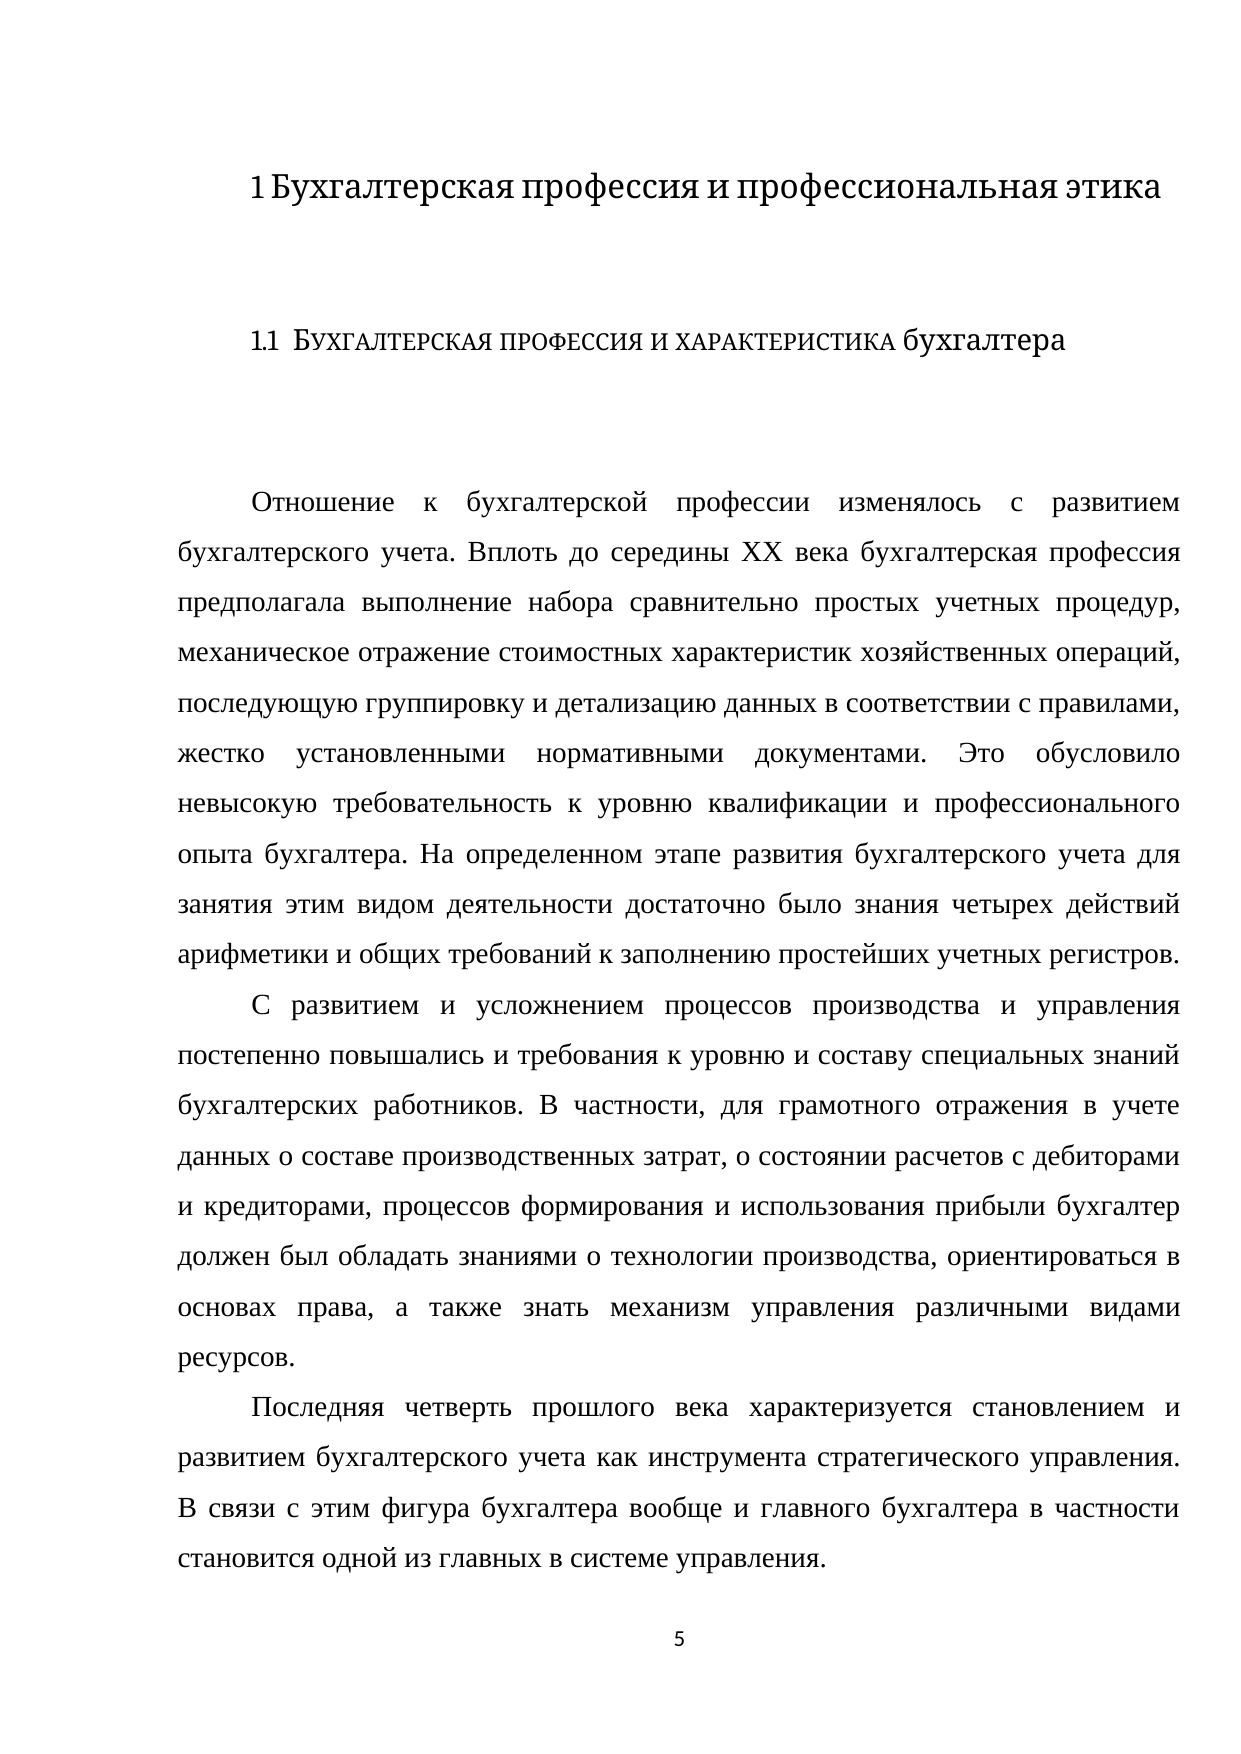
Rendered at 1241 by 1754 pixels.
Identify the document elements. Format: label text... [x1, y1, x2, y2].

text Отношение к бухгалтерской профессии изменялось с развитием бухгалтерского учета. Вплоть до середины XX века бухгалтерская профессия предполагала выполнение набора сравнительно простых учетных процедур, механическое отражение стоимостных характеристик хозяйственных операций, последующую группировку и детализацию данных в соответствии с правилами, жестко установленными нормативными документами. Это обусловило невысокую требовательность к уровню квалификации и профессионального опыта бухгалтера. На определенном этапе развития бухгалтерского учета для занятия этим видом деятельности достаточно было знания четырех действий арифметики и общих требований к заполнению простейших учетных регистров. [177, 484, 1181, 970]
text 1.1 Бухгалтерская профессия и характеристика бухгалтера [251, 324, 1181, 358]
text Последняя четверть прошлого века характеризуется становлением и развитием бухгалтерского учета как инструмента стратегического управления. В связи с этим фигура бухгалтера вообще и главного бухгалтера в частности становится одной из главных в системе управления. [177, 1389, 1181, 1574]
text С развитием и усложнением процессов производства и управления постепенно повышались и требования к уровню и составу специальных знаний бухгалтерских работников. В частности, для грамотного отражения в учете данных о составе производственных затрат, о состоянии расчетов с дебиторами и кредиторами, процессов формирования и использования прибыли бухгалтер должен был обладать знаниями о технологии производства, ориентироваться в основах права, а также знать механизм управления различными видами ресурсов. [177, 987, 1181, 1372]
text 1 Бухгалтерская профессия и профессиональная этика [251, 168, 1181, 207]
